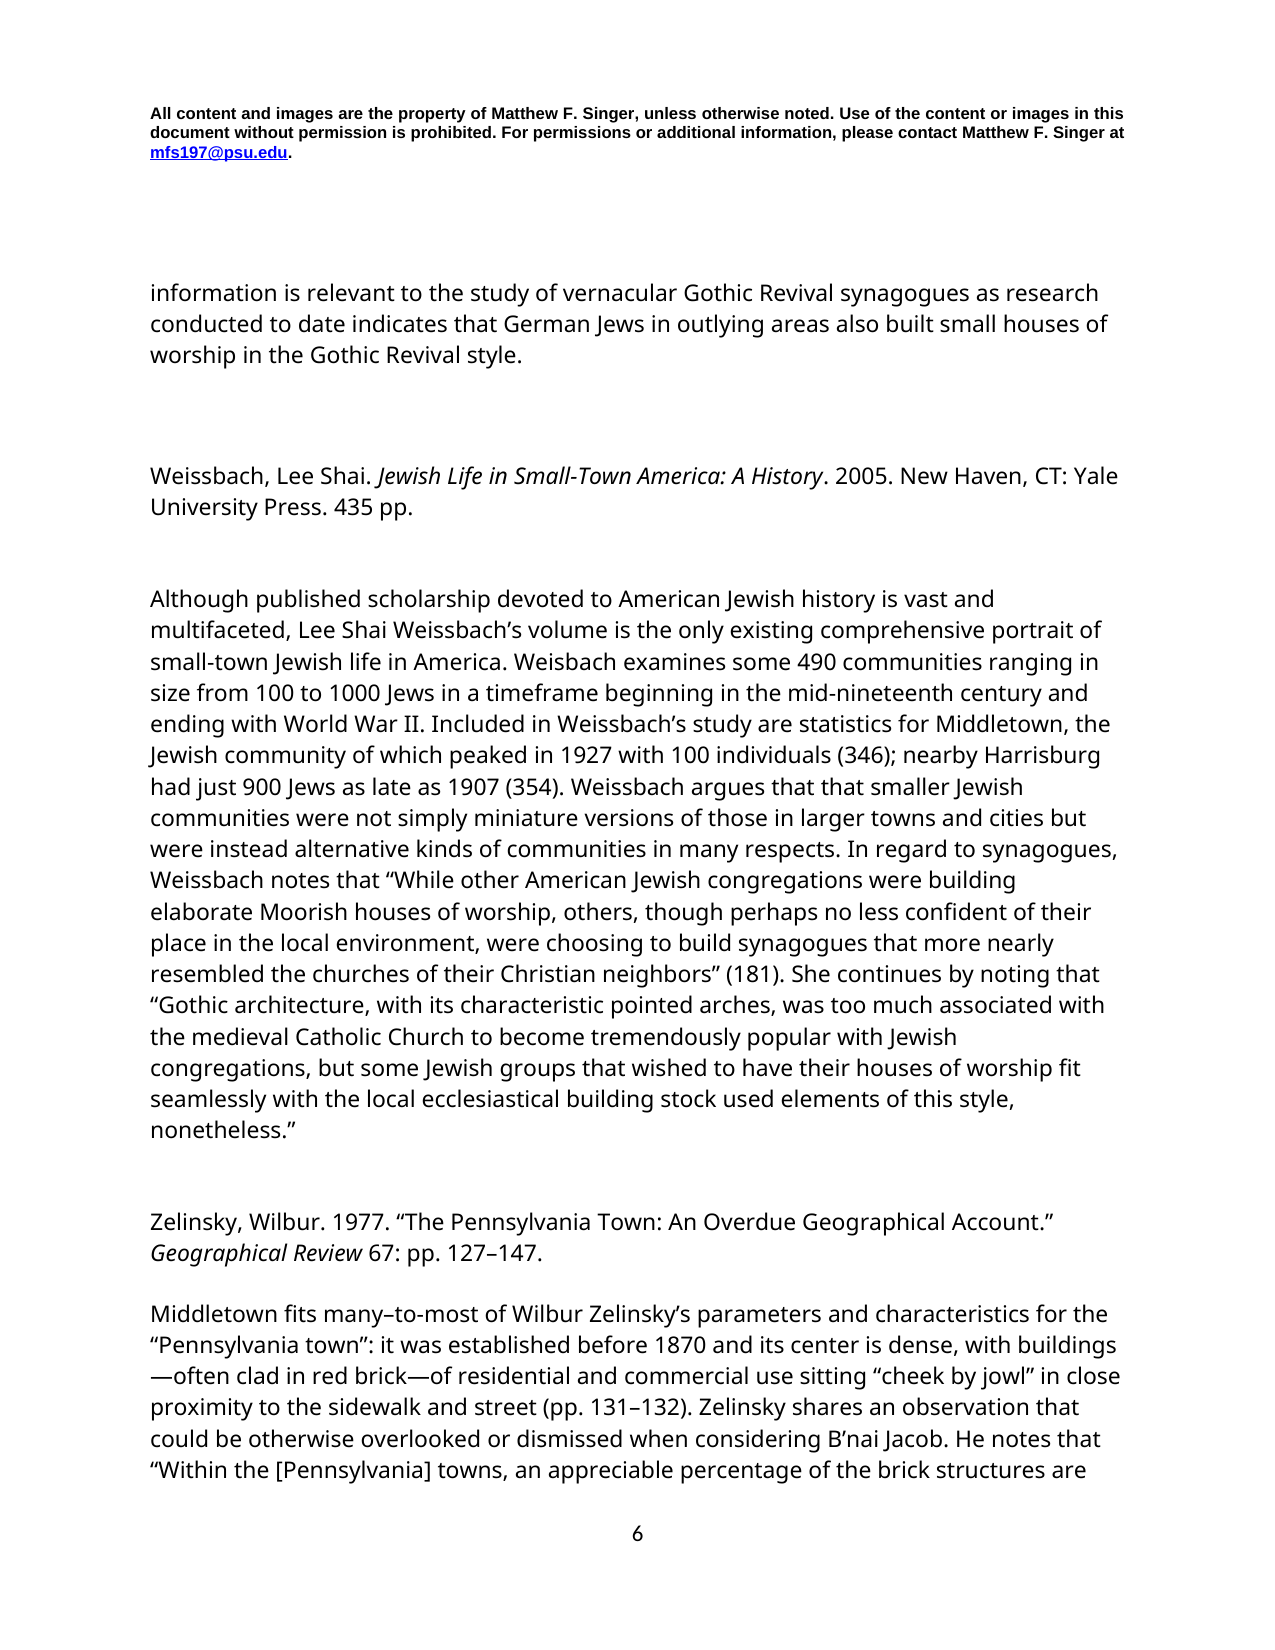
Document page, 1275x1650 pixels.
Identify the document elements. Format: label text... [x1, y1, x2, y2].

text Zelinsky, Wilbur. 1977. “The Pennsylvania Town: An Overdue Geographical Account.” Geographical Review 67: pp. 127–147. [150, 1206, 1125, 1268]
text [150, 277, 1125, 371]
text Although published scholarship devoted to American Jewish history is vast and multifaceted, Lee Shai Weissbach’s volume is the only existing comprehensive portrait of small-town Jewish life in America. Weisbach examines some 490 communities ranging in size from 100 to 1000 Jews in a timeframe beginning in the mid-nineteenth century and ending with World War II. Included in Weissbach’s study are statistics for Middletown, the Jewish community of which peaked in 1927 with 100 individuals (346); nearby Harrisburg had just 900 Jews as late as 1907 (354). Weissbach argues that that smaller Jewish communities were not simply miniature versions of those in larger towns and cities but were instead alternative kinds of communities in many respects. In regard to synagogues, Weissbach notes that “While other American Jewish congregations were building elaborate Moorish houses of worship, others, though perhaps no less confident of their place in the local environment, were choosing to build synagogues that more nearly resembled the churches of their Christian neighbors” (181). She continues by noting that “Gothic architecture, with its characteristic pointed arches, was too much associated with the medieval Catholic Church to become tremendously popular with Jewish congregations, but some Jewish groups that wished to have their houses of worship fit seamlessly with the local ecclesiastical building stock used elements of this style, nonetheless.” [150, 583, 1125, 1146]
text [150, 1298, 1125, 1485]
text Weissbach, Lee Shai. Jewish Life in Small-Town America: A History. 2005. New Haven, CT: Yale University Press. 435 pp. [150, 460, 1125, 523]
